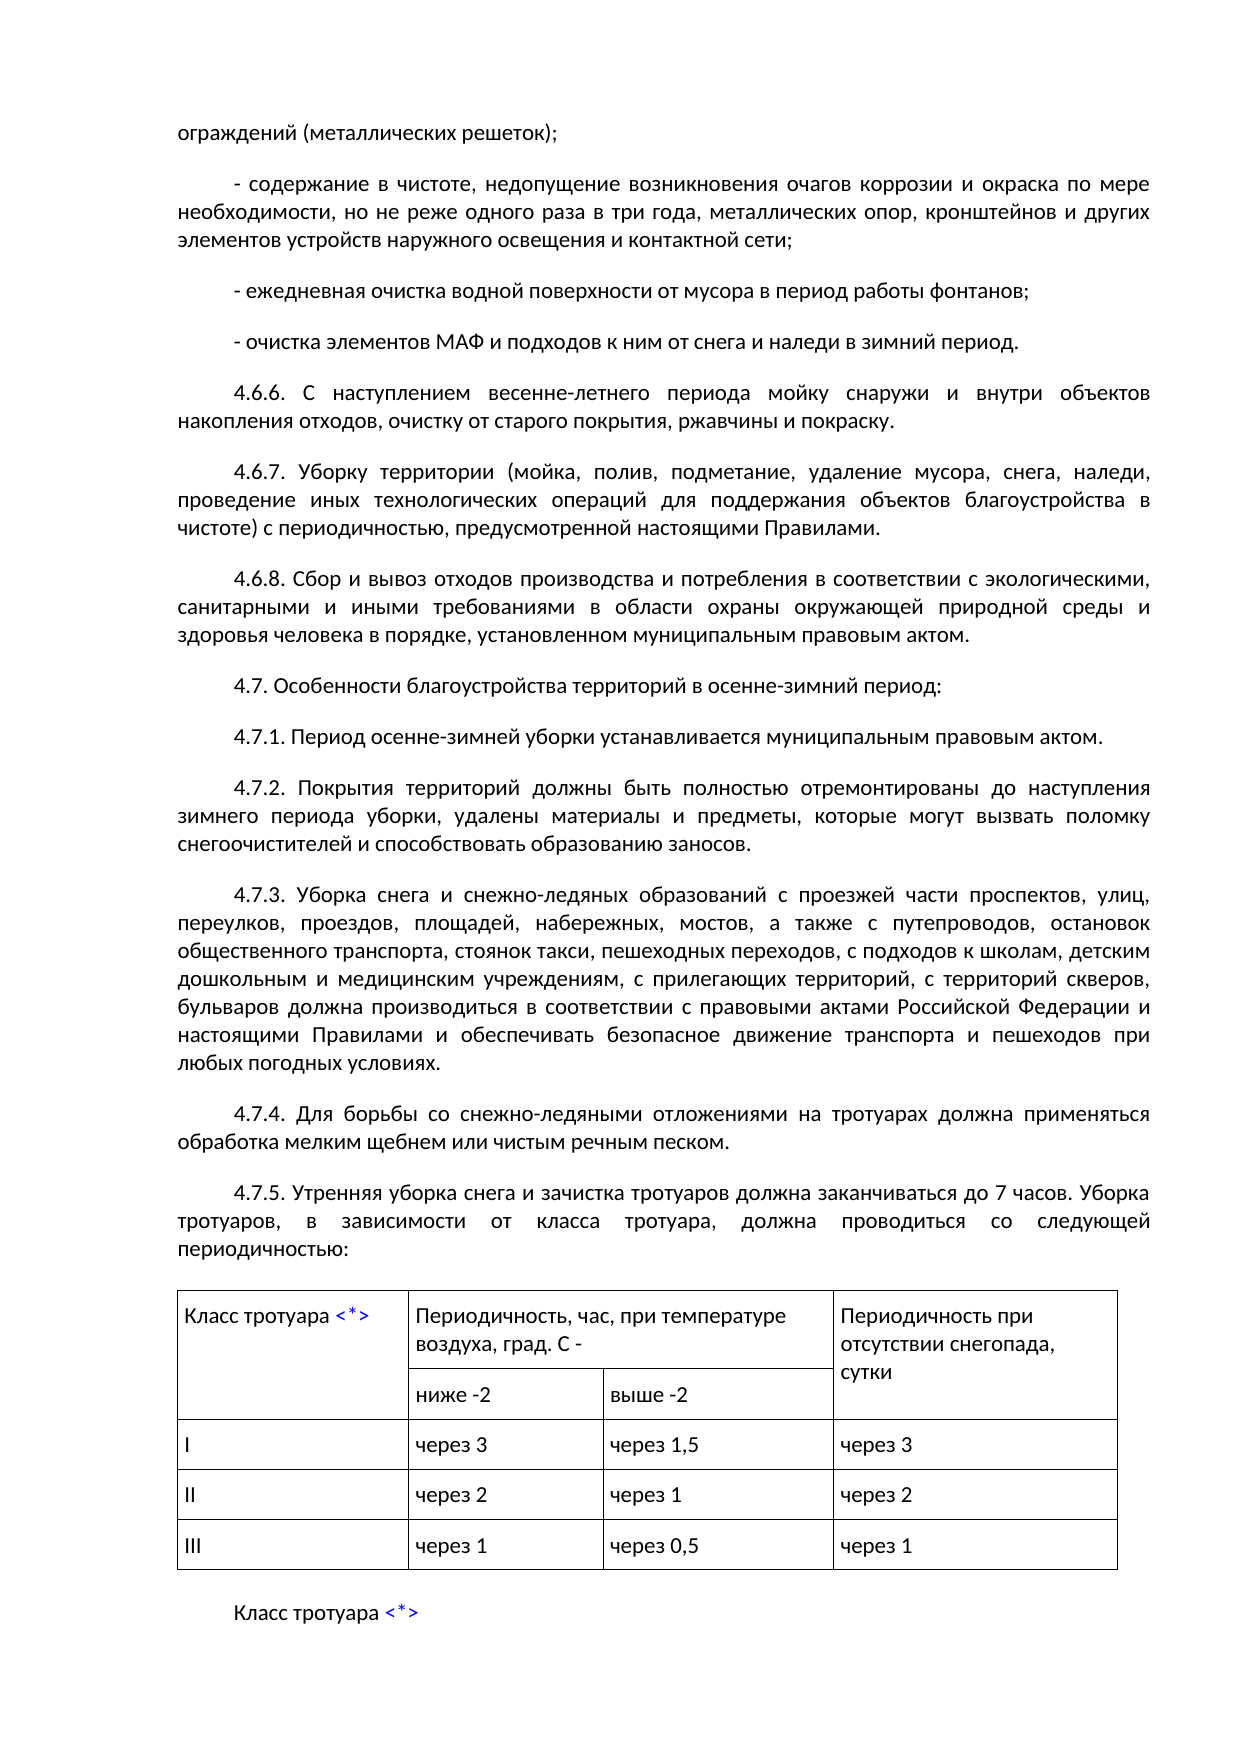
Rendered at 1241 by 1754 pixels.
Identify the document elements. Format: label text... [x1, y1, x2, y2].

table_cell через 1 [604, 1470, 833, 1519]
table_cell через 3 [409, 1420, 603, 1469]
text 4.7.4. Для борьбы со снежно-ледяными отложениями на тротуарах должна применяться обработка мелким щебнем или чистым речным песком. [177, 1099, 1152, 1155]
table_cell через 3 [834, 1420, 1117, 1469]
table_cell I [178, 1420, 408, 1469]
table_cell через 1,5 [604, 1420, 833, 1469]
text 4.6.8. Сбор и вывоз отходов производства и потребления в соответствии с экологическими, санитарными и иными требованиями в области охраны окружающей природной среды и здоровья человека в порядке, установленном муниципальным правовым актом. [177, 564, 1152, 648]
table_header Класс тротуара <*> [178, 1291, 408, 1418]
text 4.6.6. С наступлением весенне-летнего периода мойку снаружи и внутри объектов накопления отходов, очистку от старого покрытия, ржавчины и покраску. [177, 378, 1152, 434]
table_header Периодичность при отсутствии снегопада, сутки [834, 1291, 1117, 1418]
text 4.7.1. Период осенне-зимней уборки устанавливается муниципальным правовым актом. [177, 722, 1152, 750]
text 4.7.5. Утренняя уборка снега и зачистка тротуаров должна заканчиваться до 7 часов. Уборка тротуаров, в зависимости от класса тротуара, должна проводиться со следующей периодичностью: [177, 1178, 1152, 1262]
table_cell II [178, 1470, 408, 1519]
text - ежедневная очистка водной поверхности от мусора в период работы фонтанов; [177, 276, 1152, 304]
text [177, 118, 1152, 146]
table_header Периодичность, час, при температуре воздуха, град. C - [409, 1291, 833, 1368]
text Класс тротуара <*> [177, 1598, 1152, 1626]
text - очистка элементов МАФ и подходов к ним от снега и наледи в зимний период. [177, 327, 1152, 355]
table_cell через 2 [834, 1470, 1117, 1519]
table_cell через 2 [409, 1470, 603, 1519]
text 4.7.2. Покрытия территорий должны быть полностью отремонтированы до наступления зимнего периода уборки, удалены материалы и предметы, которые могут вызвать поломку снегоочистителей и способствовать образованию заносов. [177, 773, 1152, 857]
text - содержание в чистоте, недопущение возникновения очагов коррозии и окраска по мере необходимости, но не реже одного раза в три года, металлических опор, кронштейнов и других элементов устройств наружного освещения и контактной сети; [177, 169, 1152, 253]
table_cell выше -2 [604, 1369, 833, 1418]
table_cell III [178, 1520, 408, 1569]
text 4.7. Особенности благоустройства территорий в осенне-зимний период: [177, 671, 1152, 699]
text 4.6.7. Уборку территории (мойка, полив, подметание, удаление мусора, снега, наледи, проведение иных технологических операций для поддержания объектов благоустройства в чистоте) с периодичностью, предусмотренной настоящими Правилами. [177, 457, 1152, 541]
table_cell через 0,5 [604, 1520, 833, 1569]
text 4.7.3. Уборка снега и снежно-ледяных образований с проезжей части проспектов, улиц, переулков, проездов, площадей, набережных, мостов, а также с путепроводов, остановок общественного транспорта, стоянок такси, пешеходных переходов, с подходов к школам, детским дошкольным и медицинским учреждениям, с прилегающих территорий, с территорий скверов, бульваров должна производиться в соответствии с правовыми актами Российской Федерации и настоящими Правилами и обеспечивать безопасное движение транспорта и пешеходов при любых погодных условиях. [177, 880, 1152, 1076]
table_cell через 1 [834, 1520, 1117, 1569]
table_cell через 1 [409, 1520, 603, 1569]
table_cell ниже -2 [409, 1369, 603, 1418]
